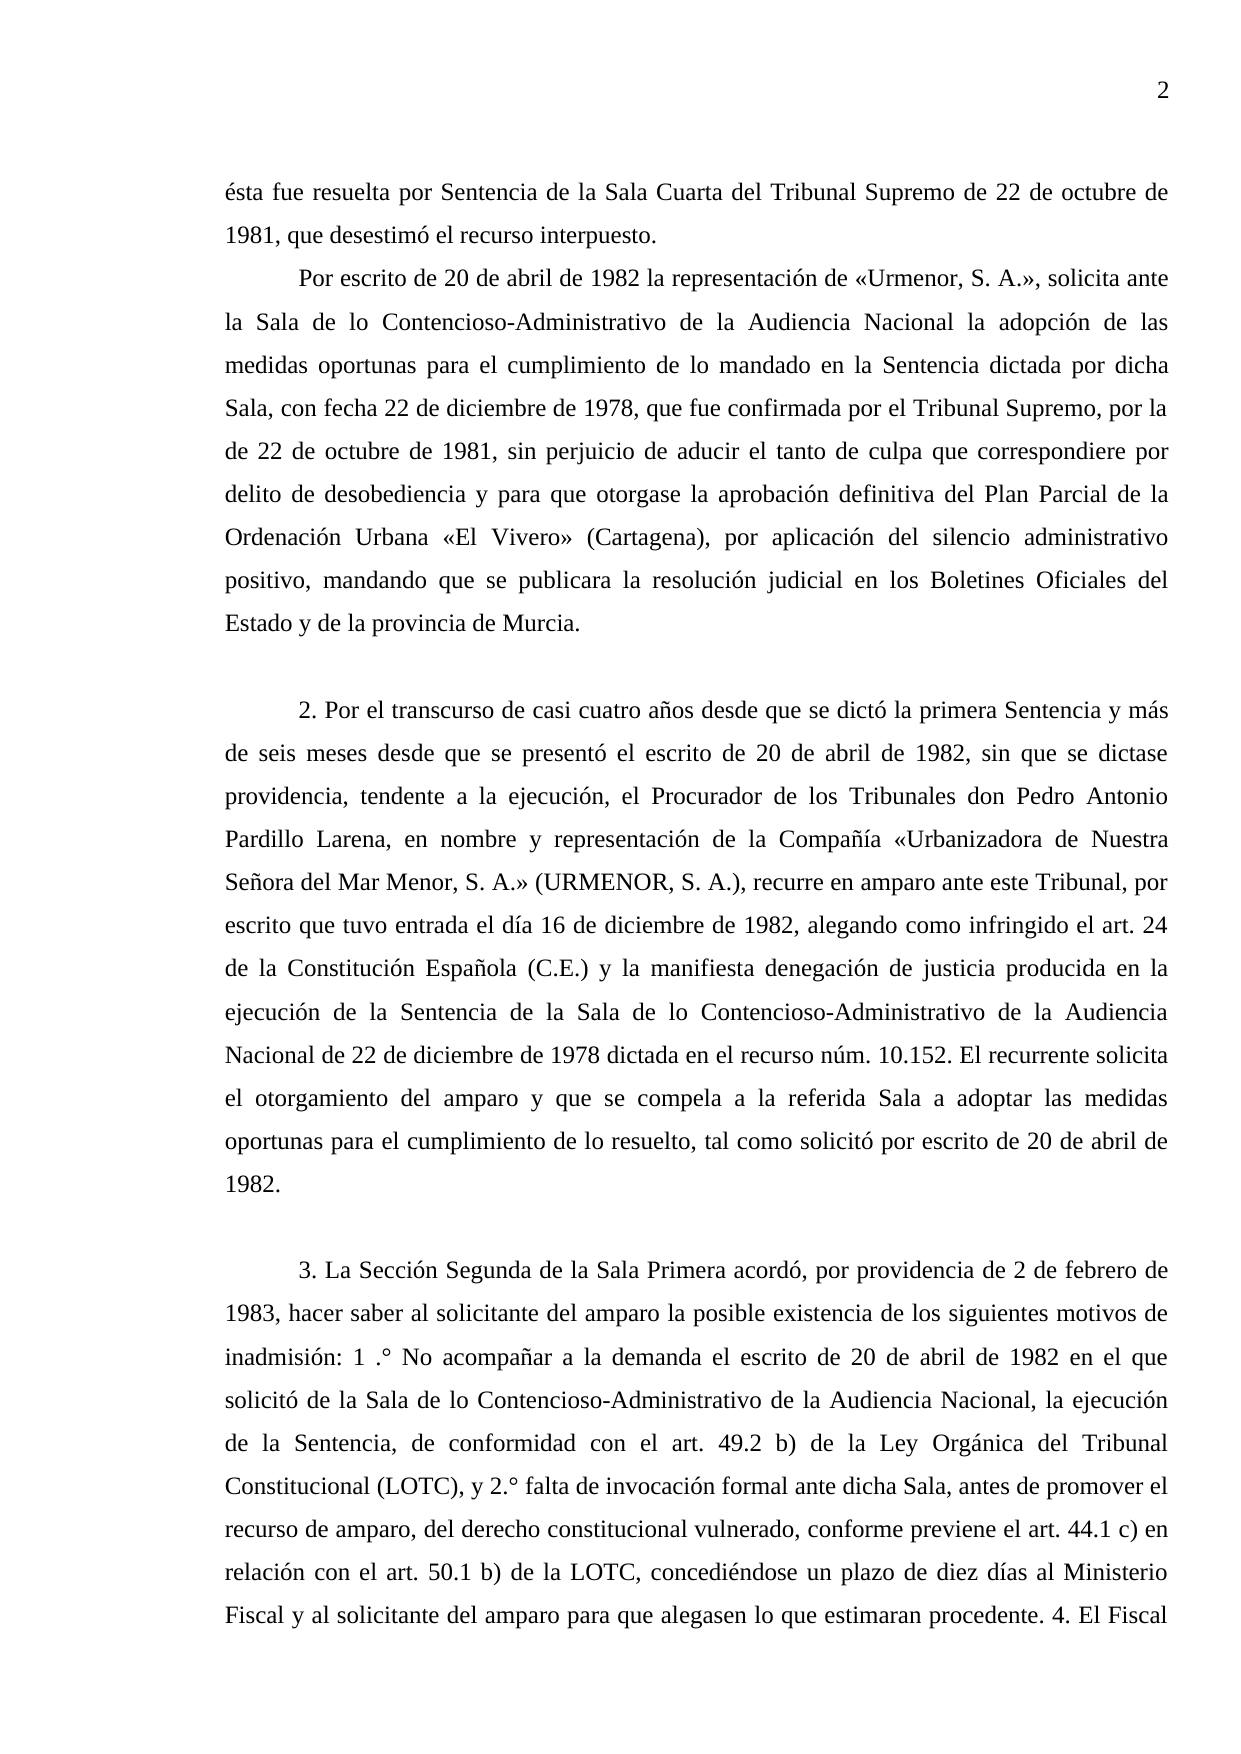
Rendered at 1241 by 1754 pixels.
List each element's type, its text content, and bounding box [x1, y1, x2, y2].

text 2. Por el transcurso de casi cuatro años desde que se dictó la primera Sentencia y más de seis meses desde que se presentó el escrito de 20 de abril de 1982, sin que se dictase providencia, tendente a la ejecución, el Procurador de los Tribunales don Pedro Antonio Pardillo Larena, en nombre y representación de la Compañía «Urbanizadora de Nuestra Señora del Mar Menor, S. A.» (URMENOR, S. A.), recurre en amparo ante este Tribunal, por escrito que tuvo entrada el día 16 de diciembre de 1982, alegando como infringido el art. 24 de la Constitución Española (C.E.) y la manifiesta denegación de justicia producida en la ejecución de la Sentencia de la Sala de lo Contencioso-Administrativo de la Audiencia Nacional de 22 de diciembre de 1978 dictada en el recurso núm. 10.152. El recurrente solicita el otorgamiento del amparo y que se compela a la referida Sala a adoptar las medidas oportunas para el cumplimiento de lo resuelto, tal como solicitó por escrito de 20 de abril de 1982. [224, 695, 1169, 1198]
text Por escrito de 20 de abril de 1982 la representación de «Urmenor, S. A.», solicita ante la Sala de lo Contencioso-Administrativo de la Audiencia Nacional la adopción de las medidas oportunas para el cumplimiento de lo mandado en la Sentencia dictada por dicha Sala, con fecha 22 de diciembre de 1978, que fue confirmada por el Tribunal Supremo, por la de 22 de octubre de 1981, sin perjuicio de aducir el tanto de culpa que correspondiere por delito de desobediencia y para que otorgase la aprobación definitiva del Plan Parcial de la Ordenación Urbana «El Vivero» (Cartagena), por aplicación del silencio administrativo positivo, mandando que se publicara la resolución judicial en los Boletines Oficiales del Estado y de la provincia de Murcia. [224, 263, 1169, 637]
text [224, 177, 1169, 249]
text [224, 1255, 1169, 1629]
